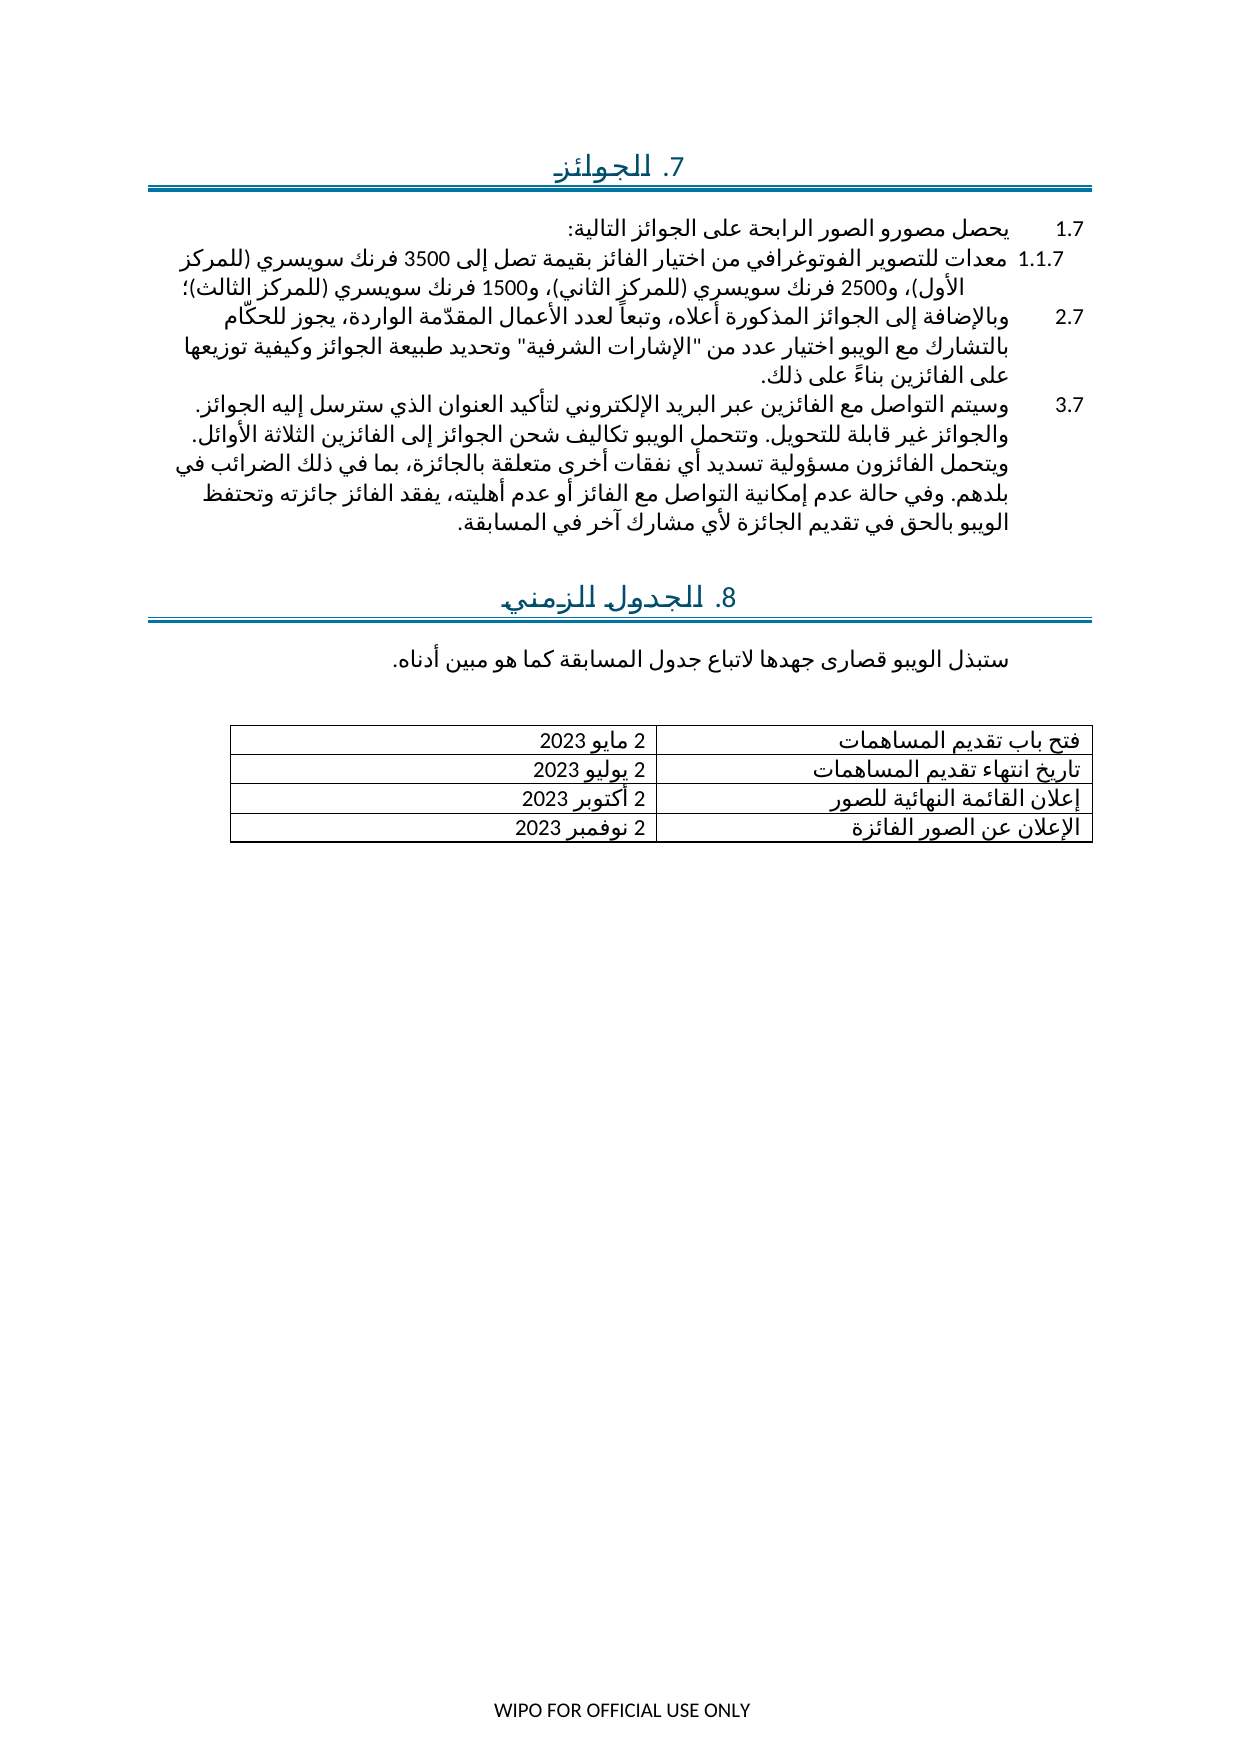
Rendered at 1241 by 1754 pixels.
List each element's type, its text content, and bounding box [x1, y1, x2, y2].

text 7. الجوائز [148, 148, 1092, 185]
table_cell 2 نوفمبر 2023 [231, 814, 656, 841]
text 8. الجدول الزمني [148, 579, 1092, 617]
table_cell الإعلان عن الصور الفائزة [657, 814, 1092, 841]
table_cell 2 أكتوبر 2023 [231, 784, 656, 812]
list وسيتم التواصل مع الفائزين عبر البريد الإلكتروني لتأكيد العنوان الذي سترسل إليه الجوائز. والجوائز غير قابلة للتحويل. وتتحمل الويبو تكاليف شحن الجوائز إلى الفائزين الثلاثة الأوائل. ويتحمل الفائزون مسؤولية تسديد أي نفقات أخرى متعلقة بالجائزة، بما في ذلك الضرائب في بلدهم. وفي حالة عدم إمكانية التواصل مع الفائز أو عدم أهليته، يفقد الفائز جائزته وتحتفظ الويبو بالحق في تقديم الجائزة لأي مشارك آخر في المسابقة. [148, 391, 1055, 536]
text ستبذل الويبو قصارى جهدها لاتباع جدول المسابقة كما هو مبين أدناه. [148, 646, 1010, 674]
table_header 2 مايو 2023 [231, 726, 656, 754]
list معدات للتصوير الفوتوغرافي من اختيار الفائز بقيمة تصل إلى 3500 فرنك سويسري (للمركز الأول)، و2500 فرنك سويسري (للمركز الثاني)، و1500 فرنك سويسري (للمركز الثالث)؛ [148, 244, 1017, 301]
table_cell تاريخ انتهاء تقديم المساهمات [657, 755, 1092, 783]
table_cell 2 يوليو 2023 [231, 755, 656, 783]
table_cell إعلان القائمة النهائية للصور [657, 784, 1092, 812]
list وبالإضافة إلى الجوائز المذكورة أعلاه، وتبعاً لعدد الأعمال المقدّمة الواردة، يجوز للحكّام بالتشارك مع الويبو اختيار عدد من "الإشارات الشرفية" وتحديد طبيعة الجوائز وكيفية توزيعها على الفائزين بناءً على ذلك. [148, 302, 1055, 389]
list يحصل مصورو الصور الرابحة على الجوائز التالية: [148, 214, 1055, 242]
table_header فتح باب تقديم المساهمات [657, 726, 1092, 754]
